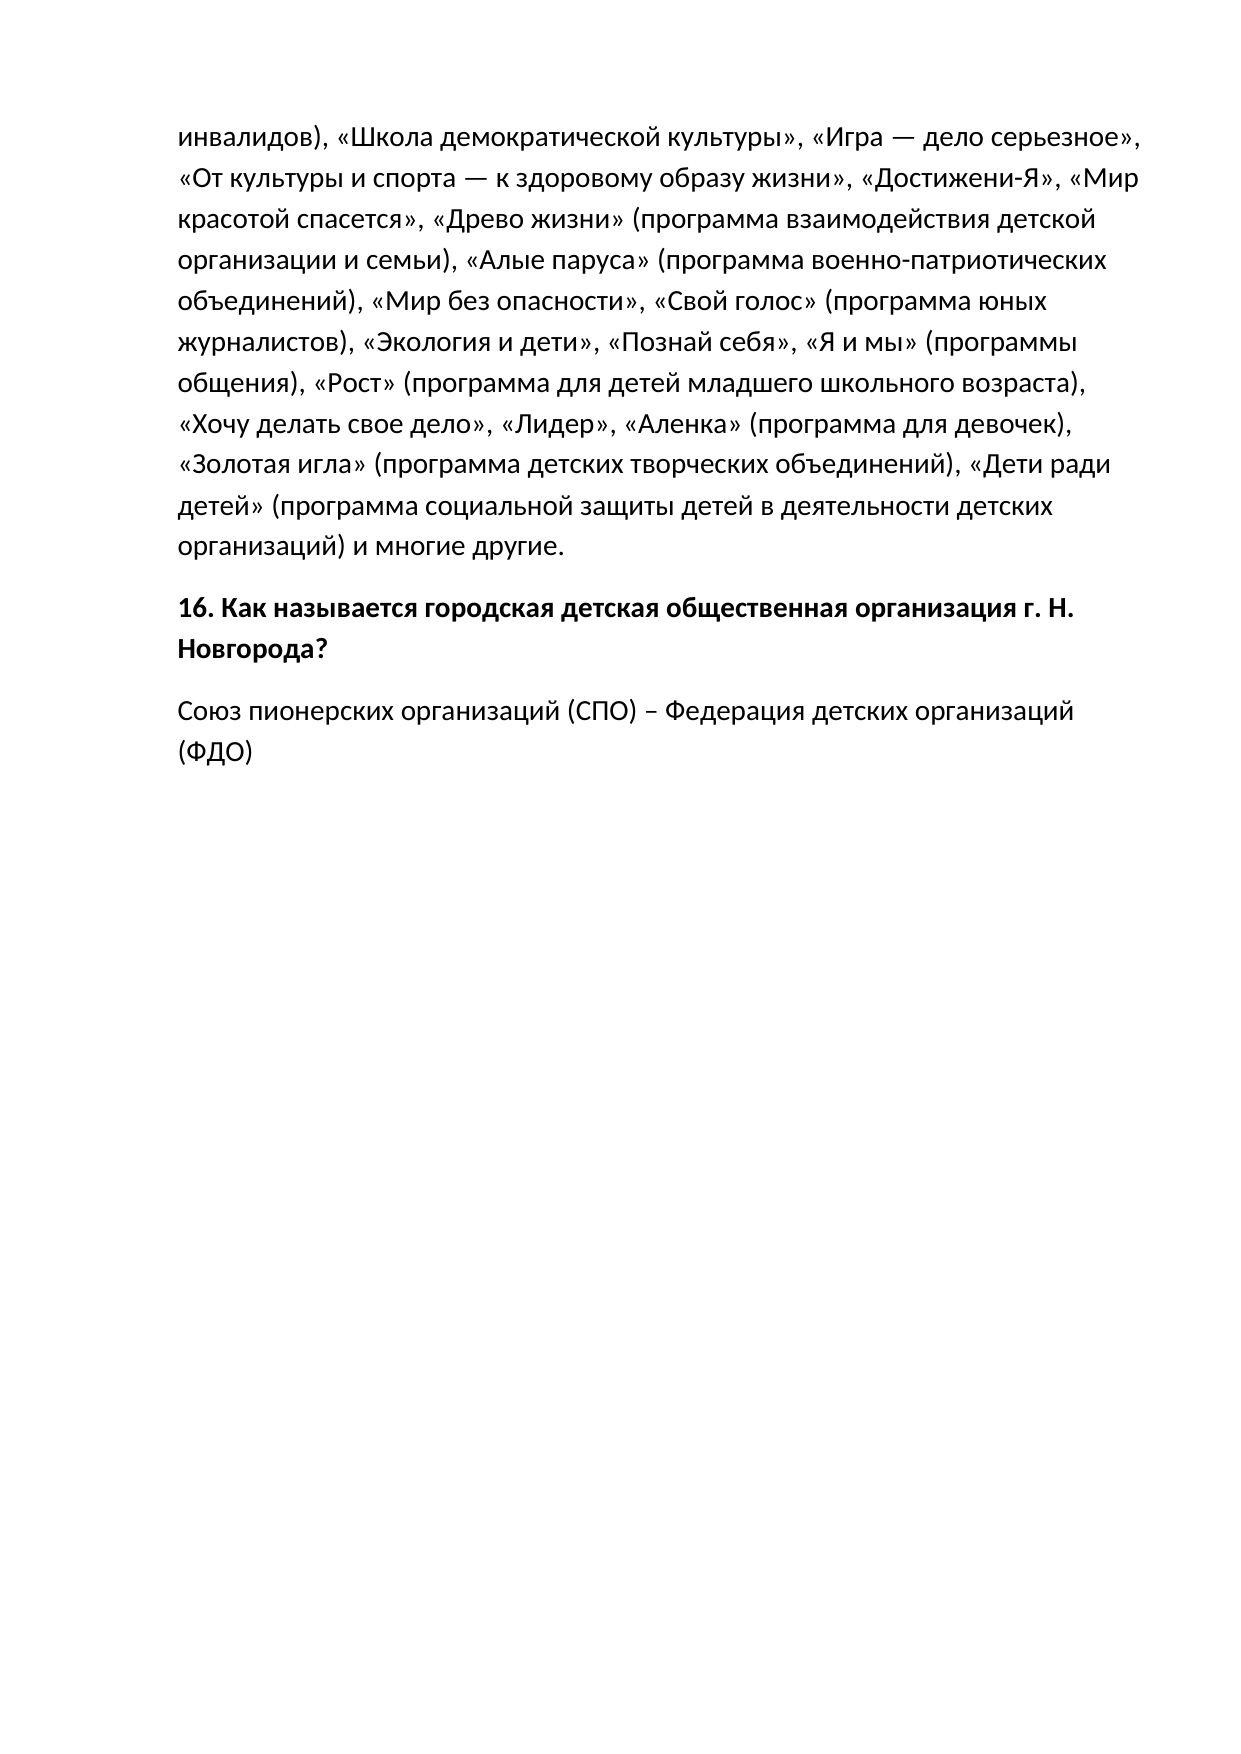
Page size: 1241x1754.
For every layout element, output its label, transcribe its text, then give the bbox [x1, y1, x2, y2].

text 16. Как называется городская детская общественная организация г. Н. Новгорода? [177, 589, 1152, 666]
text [177, 118, 1152, 563]
text Союз пионерских организаций (СПО) – Федерация детских организаций (ФДО) [177, 692, 1152, 768]
